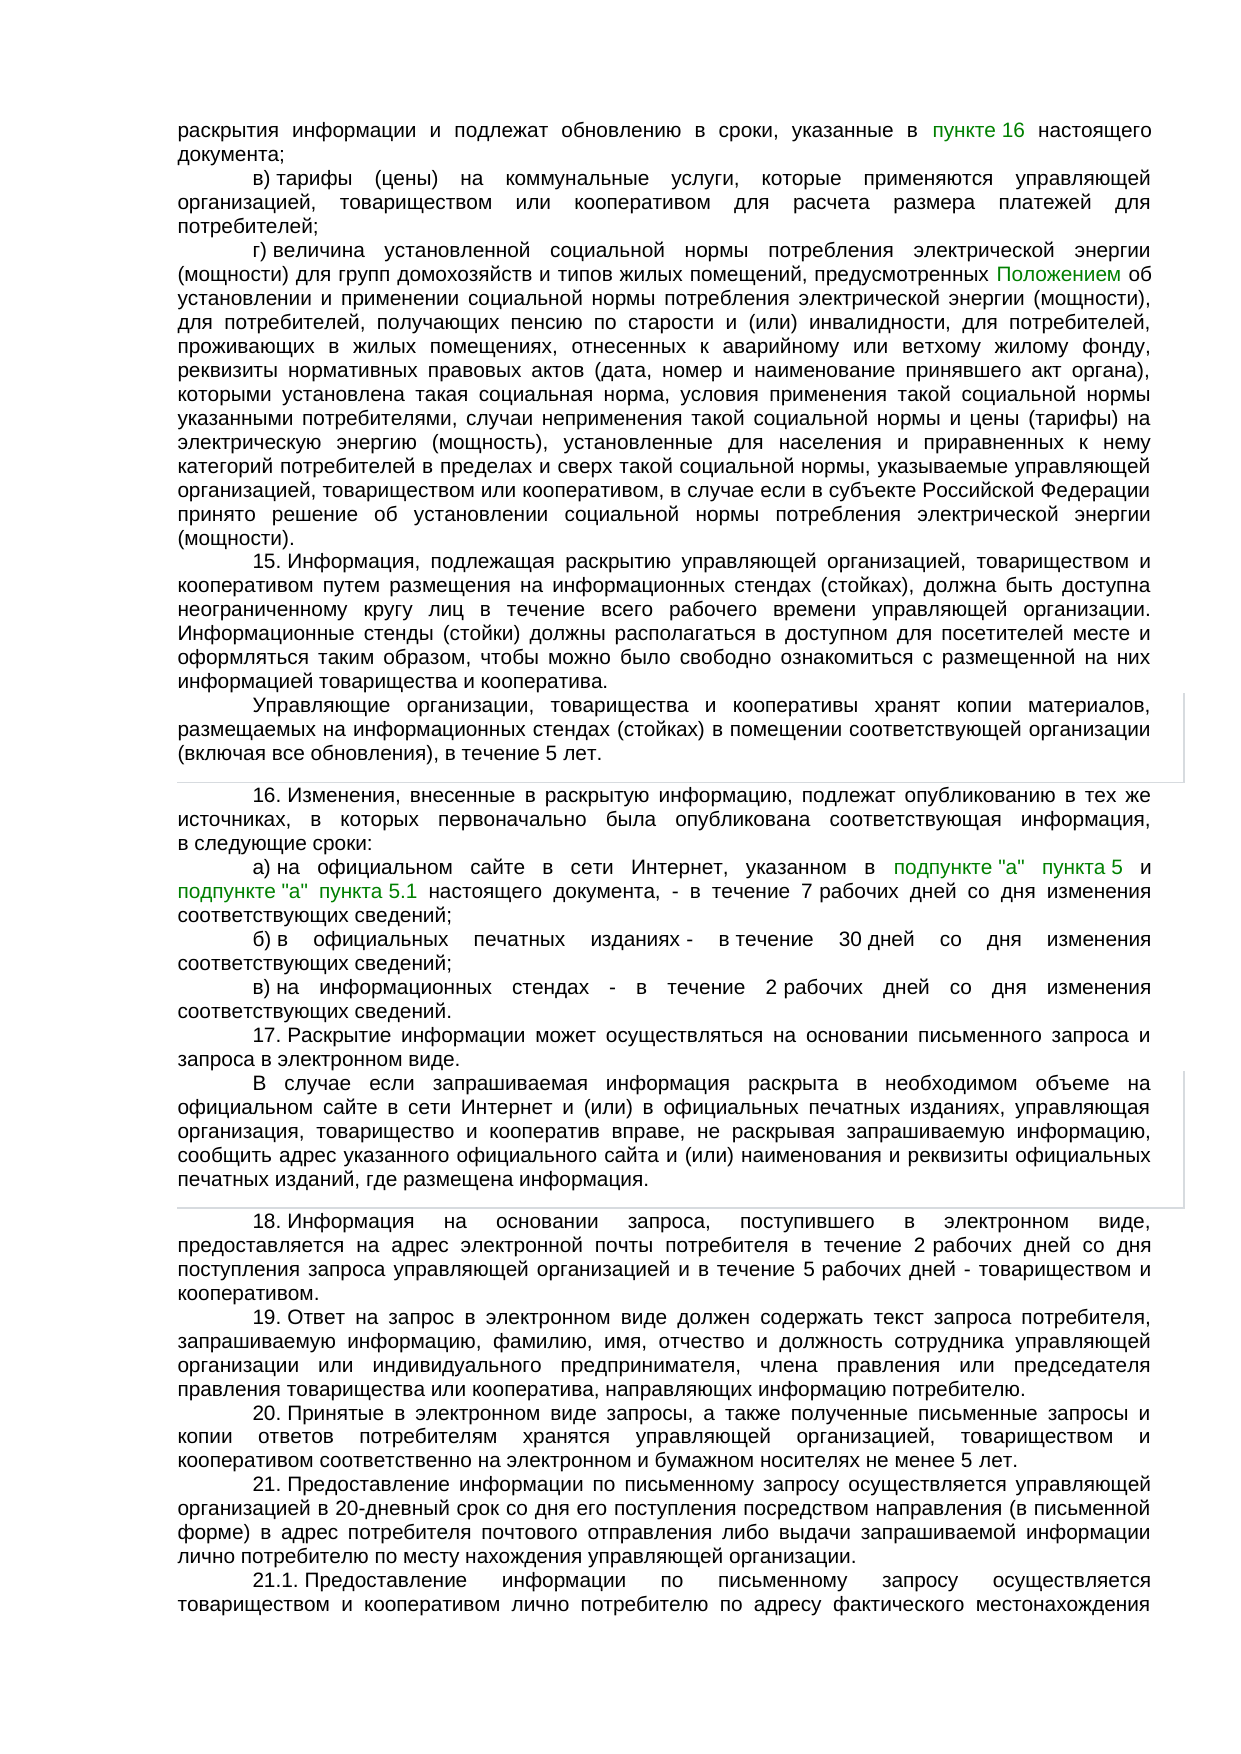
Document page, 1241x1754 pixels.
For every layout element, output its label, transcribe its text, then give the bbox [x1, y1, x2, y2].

text в) тарифы (цены) на коммунальные услуги, которые применяются управляющей организацией, товариществом или кооперативом для расчета размера платежей для потребителей; [177, 166, 1152, 238]
text Управляющие организации, товарищества и кооперативы хранят копии материалов, размещаемых на информационных стендах (стойках) в помещении соответствующей организации (включая все обновления), в течение 5 лет. [177, 693, 1183, 782]
text в) на информационных стендах - в течение 2 рабочих дней со дня изменения соответствующих сведений. [177, 975, 1152, 1023]
text 15. Информация, подлежащая раскрытию управляющей организацией, товариществом и кооперативом путем размещения на информационных стендах (стойках), должна быть доступна неограниченному кругу лиц в течение всего рабочего времени управляющей организации. Информационные стенды (стойки) должны располагаться в доступном для посетителей месте и оформляться таким образом, чтобы можно было свободно ознакомиться с размещенной на них информацией товарищества и кооператива. [177, 549, 1152, 693]
text 17. Раскрытие информации может осуществляться на основании письменного запроса и запроса в электронном виде. [177, 1023, 1152, 1071]
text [177, 1568, 1152, 1616]
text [177, 118, 1152, 166]
text 18. Информация на основании запроса, поступившего в электронном виде, предоставляется на адрес электронной почты потребителя в течение 2 рабочих дней со дня поступления запроса управляющей организацией и в течение 5 рабочих дней - товариществом и кооперативом. [177, 1209, 1152, 1304]
text г) величина установленной социальной нормы потребления электрической энергии (мощности) для групп домохозяйств и типов жилых помещений, предусмотренных Положением об установлении и применении социальной нормы потребления электрической энергии (мощности), для потребителей, получающих пенсию по старости и (или) инвалидности, для потребителей, проживающих в жилых помещениях, отнесенных к аварийному или ветхому жилому фонду, реквизиты нормативных правовых актов (дата, номер и наименование принявшего акт органа), которыми установлена такая социальная норма, условия применения такой социальной нормы указанными потребителями, случаи неприменения такой социальной нормы и цены (тарифы) на электрическую энергию (мощность), установленные для населения и приравненных к нему категорий потребителей в пределах и сверх такой социальной нормы, указываемые управляющей организацией, товариществом или кооперативом, в случае если в субъекте Российской Федерации принято решение об установлении социальной нормы потребления электрической энергии (мощности). [177, 238, 1152, 549]
text 21. Предоставление информации по письменному запросу осуществляется управляющей организацией в 20-дневный срок со дня его поступления посредством направления (в письменной форме) в адрес потребителя почтового отправления либо выдачи запрашиваемой информации лично потребителю по месту нахождения управляющей организации. [177, 1472, 1152, 1568]
text 16. Изменения, внесенные в раскрытую информацию, подлежат опубликованию в тех же источниках, в которых первоначально была опубликована соответствующая информация, в следующие сроки: [177, 783, 1152, 855]
text а) на официальном сайте в сети Интернет, указанном в подпункте "а" пункта 5 и подпункте "а" пункта 5.1 настоящего документа, - в течение 7 рабочих дней со дня изменения соответствующих сведений; [177, 855, 1152, 927]
text б) в официальных печатных изданиях - в течение 30 дней со дня изменения соответствующих сведений; [177, 927, 1152, 975]
text В случае если запрашиваемая информация раскрыта в необходимом объеме на официальном сайте в сети Интернет и (или) в официальных печатных изданиях, управляющая организация, товарищество и кооператив вправе, не раскрывая запрашиваемую информацию, сообщить адрес указанного официального сайта и (или) наименования и реквизиты официальных печатных изданий, где размещена информация. [177, 1071, 1183, 1207]
text 19. Ответ на запрос в электронном виде должен содержать текст запроса потребителя, запрашиваемую информацию, фамилию, имя, отчество и должность сотрудника управляющей организации или индивидуального предпринимателя, члена правления или председателя правления товарищества или кооператива, направляющих информацию потребителю. [177, 1304, 1152, 1400]
text 20. Принятые в электронном виде запросы, а также полученные письменные запросы и копии ответов потребителям хранятся управляющей организацией, товариществом и кооперативом соответственно на электронном и бумажном носителях не менее 5 лет. [177, 1400, 1152, 1472]
